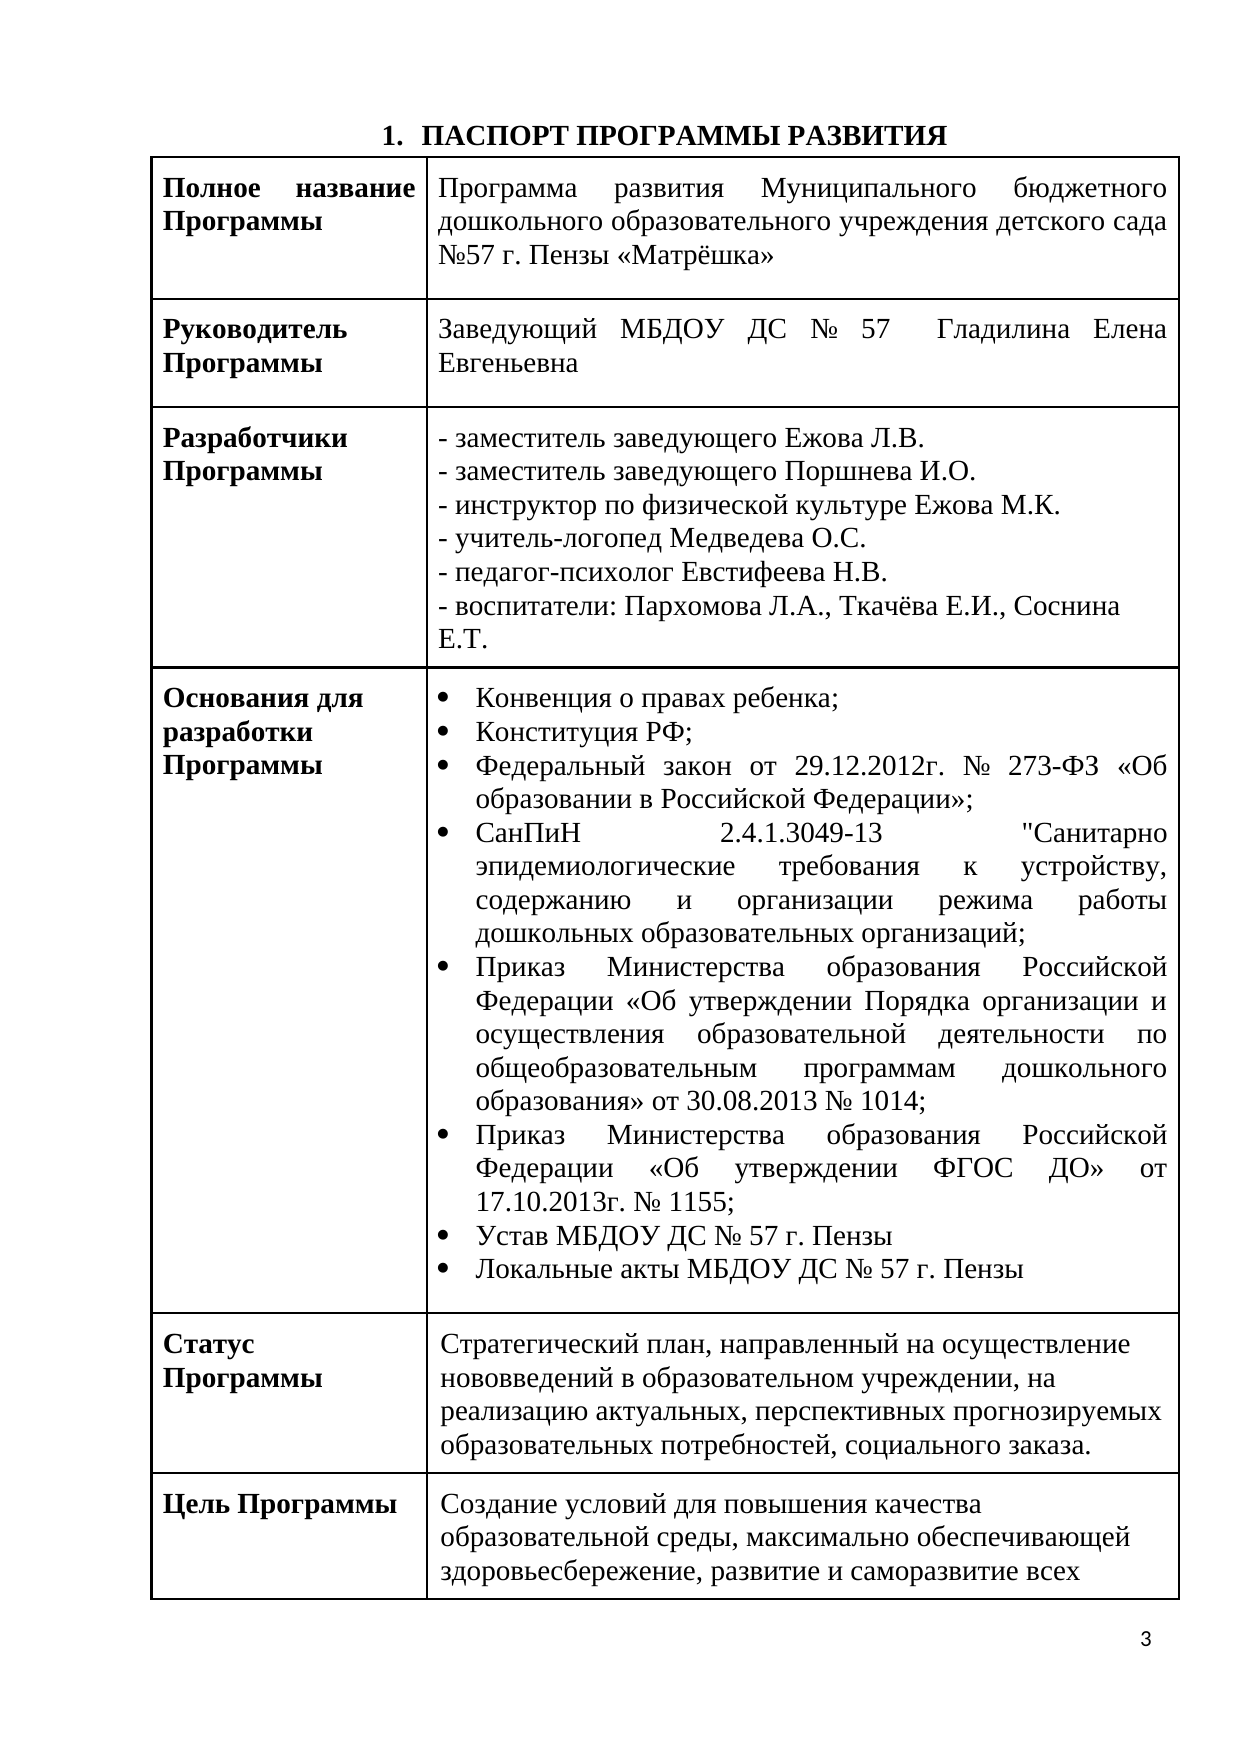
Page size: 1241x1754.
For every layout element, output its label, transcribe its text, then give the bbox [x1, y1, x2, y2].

table_cell Основания для разработки Программы [153, 669, 426, 1312]
table_header Полное название Программы [153, 158, 426, 298]
table_cell Разработчики Программы [153, 408, 426, 666]
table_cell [428, 1474, 1178, 1598]
table_cell Заведующий МБДОУ ДС № 57 Гладилина Елена Евгеньевна [428, 300, 1178, 406]
table_cell Цель Программы [153, 1474, 426, 1598]
table_cell - заместитель заведующего Ежова Л.В. - заместитель заведующего Поршнева И.О. - инструктор по физической культуре Ежова М.К. - учитель-логопед Медведева О.С. - педагог-психолог Евстифеева Н.В. - воспитатели: Пархомова Л.А., Ткачёва Е.И., Соснина Е.Т. [428, 408, 1178, 666]
table_cell Конвенция о правах ребенка; Конституция РФ; Федеральный закон от 29.12.2012г. № 273-ФЗ «Об образовании в Российской Федерации»; СанПиН 2.4.1.3049-13 "Санитарно эпидемиологические требования к устройству, содержанию и организации режима работы дошкольных образовательных организаций; Приказ Министерства образования Российской Федерации «Об утверждении Порядка организации и осуществления образовательной деятельности по общеобразовательным программам дошкольного образования» от 30.08.2013 № 1014; Приказ Министерства образования Российской Федерации «Об утверждении ФГОС ДО» от 17.10.2013г. № 1155; Устав МБДОУ ДС № 57 г. Пензы Локальные акты МБДОУ ДС № 57 г. Пензы [428, 669, 1178, 1312]
table_header Программа развития Муниципального бюджетного дошкольного образовательного учреждения детского сада №57 г. Пензы «Матрёшка» [428, 158, 1178, 298]
text 1. ПАСПОРТ ПРОГРАММЫ РАЗВИТИЯ [177, 118, 1152, 152]
table_cell Руководитель Программы [153, 300, 426, 406]
table_cell Стратегический план, направленный на осуществление нововведений в образовательном учреждении, на реализацию актуальных, перспективных прогнозируемых образовательных потребностей, социального заказа. [428, 1314, 1178, 1472]
table_cell Статус Программы [153, 1314, 426, 1472]
